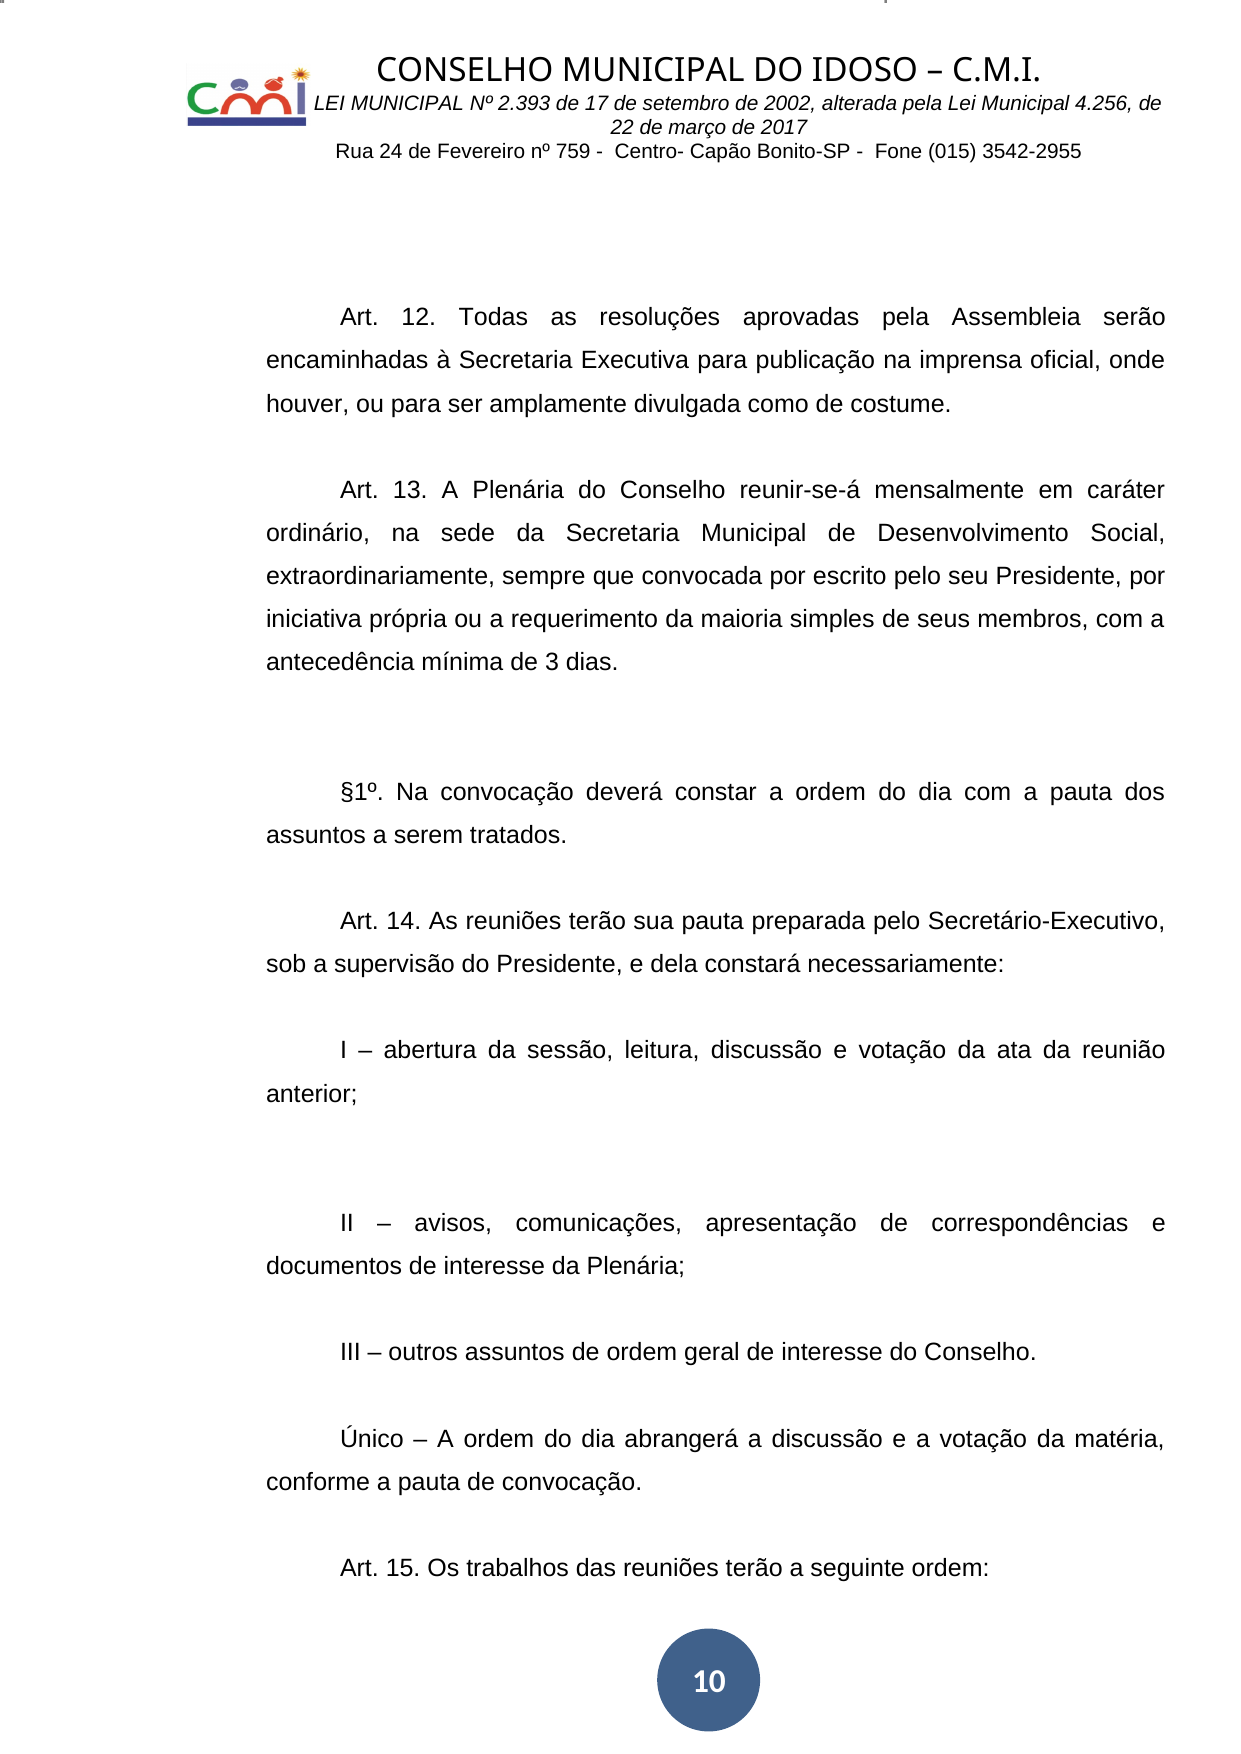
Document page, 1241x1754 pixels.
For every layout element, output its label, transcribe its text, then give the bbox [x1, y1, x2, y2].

text Único – A ordem do dia abrangerá a discussão e a votação da matéria, conforme a pauta de convocação. [266, 1423, 1166, 1495]
picture [186, 63, 312, 126]
text §1º. Na convocação deverá constar a ordem do dia com a pauta dos assuntos a serem tratados. [266, 777, 1166, 848]
text Art. 12. Todas as resoluções aprovadas pela Assembleia serão encaminhadas à Secretaria Executiva para publicação na imprensa oficial, onde houver, ou para ser amplamente divulgada como de costume. [266, 302, 1166, 417]
text I – abertura da sessão, leitura, discussão e votação da ata da reunião anterior; [266, 1035, 1166, 1107]
text III – outros assuntos de ordem geral de interesse do Conselho. [266, 1337, 1166, 1366]
text II – avisos, comunicações, apresentação de correspondências e documentos de interesse da Plenária; [266, 1208, 1166, 1280]
text Art. 15. Os trabalhos das reuniões terão a seguinte ordem: [266, 1553, 1166, 1582]
text Art. 13. A Plenária do Conselho reunir-se-á mensalmente em caráter ordinário, na sede da Secretaria Municipal de Desenvolvimento Social, extraordinariamente, sempre que convocada por escrito pelo seu Presidente, por iniciativa própria ou a requerimento da maioria simples de seus membros, com a antecedência mínima de 3 dias. [266, 475, 1166, 676]
text Art. 14. As reuniões terão sua pauta preparada pelo Secretário-Executivo, sob a supervisão do Presidente, e dela constará necessariamente: [266, 906, 1166, 978]
